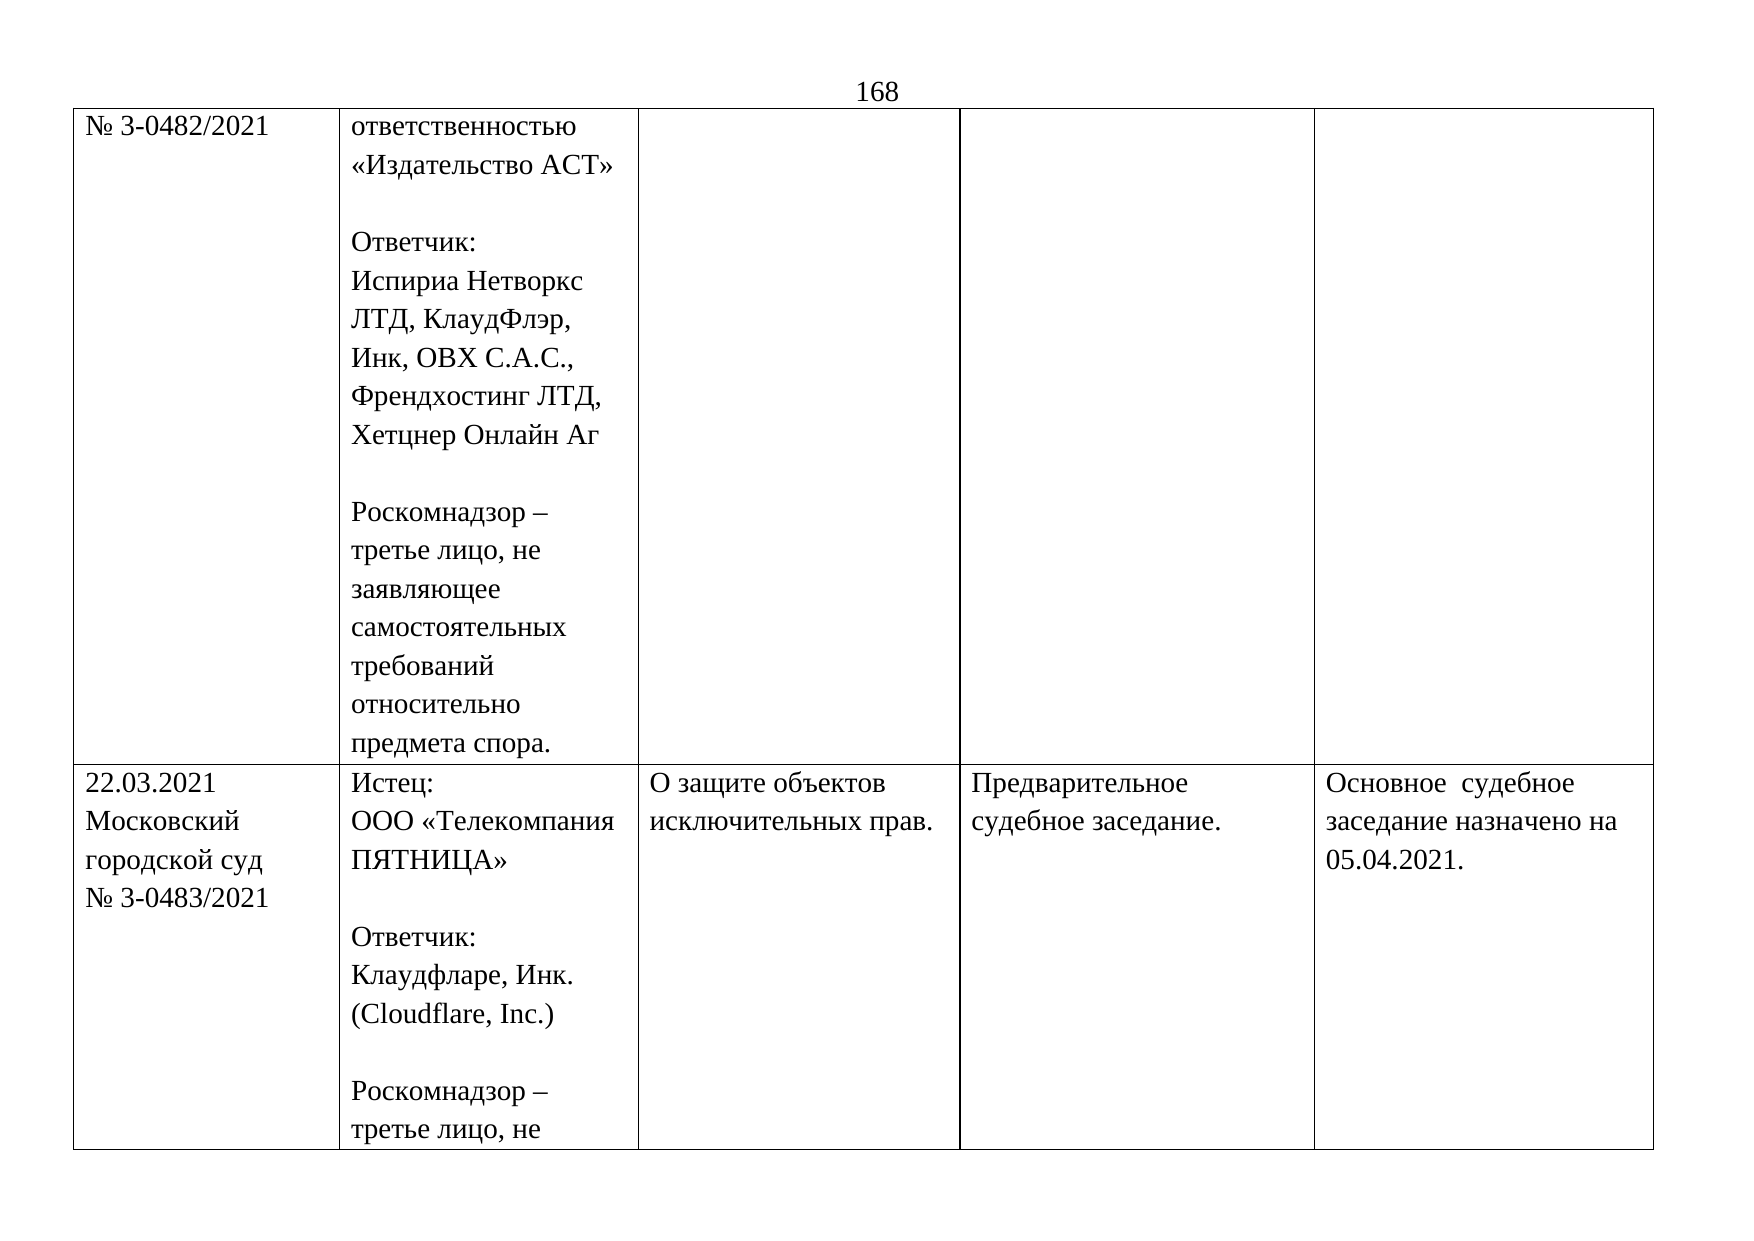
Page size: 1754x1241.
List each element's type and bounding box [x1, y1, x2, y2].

table_cell [961, 765, 1314, 1149]
table_cell [639, 765, 959, 1149]
table_cell [340, 765, 638, 1149]
table_cell [340, 109, 638, 764]
table_cell [961, 109, 1314, 764]
table_cell [1315, 765, 1653, 1149]
table_cell [639, 109, 959, 764]
table_cell [74, 109, 339, 764]
table_cell [1315, 109, 1653, 764]
table_cell [74, 765, 339, 1149]
